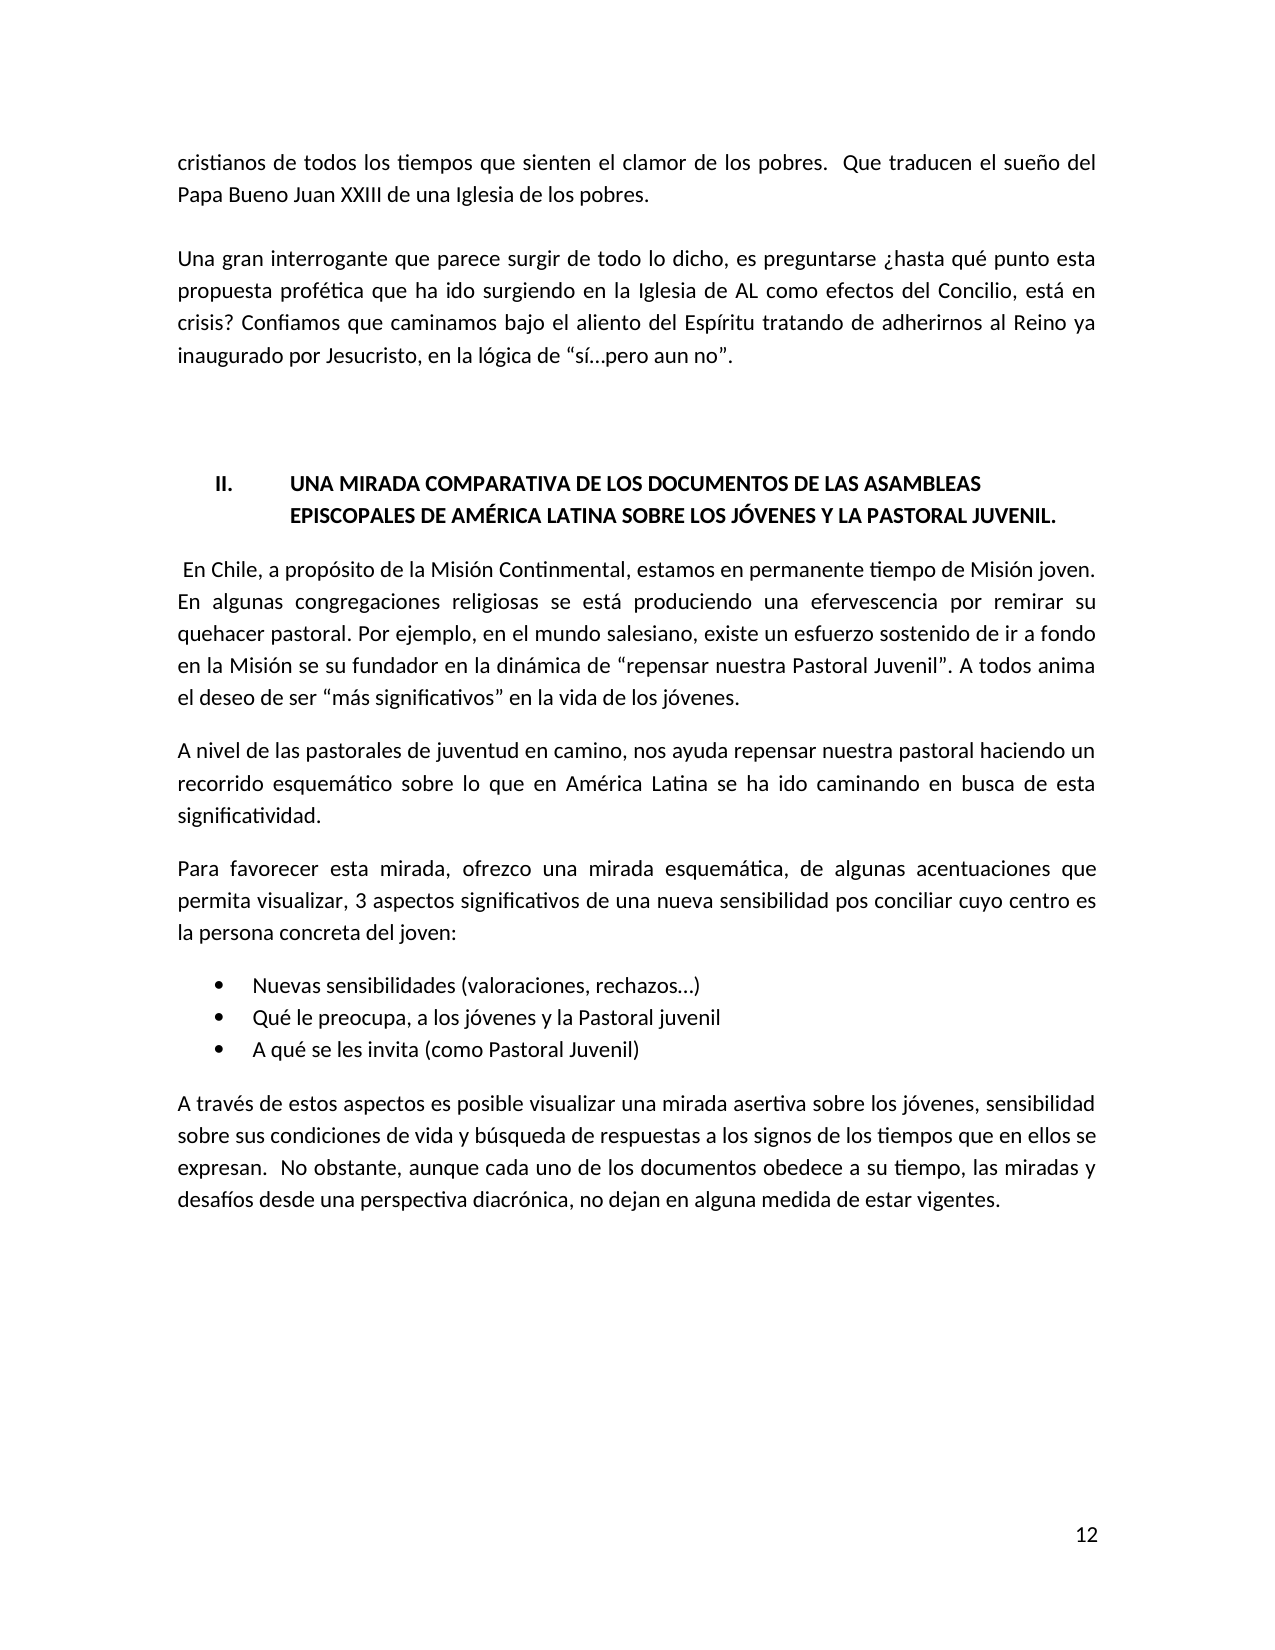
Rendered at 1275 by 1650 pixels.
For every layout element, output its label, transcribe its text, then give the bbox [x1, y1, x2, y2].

list UNA MIRADA COMPARATIVA DE LOS DOCUMENTOS DE LAS ASAMBLEAS EPISCOPALES DE AMÉRICA LATINA SOBRE LOS JÓVENES Y LA PASTORAL JUVENIL. [215, 469, 1098, 530]
text Una gran interrogante que parece surgir de todo lo dicho, es preguntarse ¿hasta qué punto esta propuesta profética que ha ido surgiendo en la Iglesia de AL como efectos del Concilio, está en crisis? Confiamos que caminamos bajo el aliento del Espíritu tratando de adherirnos al Reino ya inaugurado por Jesucristo, en la lógica de “sí…pero aun no”. [177, 244, 1098, 369]
list Nuevas sensibilidades (valoraciones, rechazos…) [215, 971, 1098, 999]
text En Chile, a propósito de la Misión Continmental, estamos en permanente tiempo de Misión joven. En algunas congregaciones religiosas se está produciendo una efervescencia por remirar su quehacer pastoral. Por ejemplo, en el mundo salesiano, existe un esfuerzo sostenido de ir a fondo en la Misión se su fundador en la dinámica de “repensar nuestra Pastoral Juvenil”. A todos anima el deseo de ser “más significativos” en la vida de los jóvenes. [177, 555, 1098, 711]
list A qué se les invita (como Pastoral Juvenil) [215, 1036, 1098, 1064]
text A través de estos aspectos es posible visualizar una mirada asertiva sobre los jóvenes, sensibilidad sobre sus condiciones de vida y búsqueda de respuestas a los signos de los tiempos que en ellos se expresan. No obstante, aunque cada uno de los documentos obedece a su tiempo, las miradas y desafíos desde una perspectiva diacrónica, no dejan en alguna medida de estar vigentes. [177, 1089, 1098, 1213]
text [177, 148, 1098, 208]
text Para favorecer esta mirada, ofrezco una mirada esquemática, de algunas acentuaciones que permita visualizar, 3 aspectos significativos de una nueva sensibilidad pos conciliar cuyo centro es la persona concreta del joven: [177, 854, 1098, 946]
list Qué le preocupa, a los jóvenes y la Pastoral juvenil [215, 1003, 1098, 1031]
text A nivel de las pastorales de juventud en camino, nos ayuda repensar nuestra pastoral haciendo un recorrido esquemático sobre lo que en América Latina se ha ido caminando en busca de esta significatividad. [177, 736, 1098, 829]
